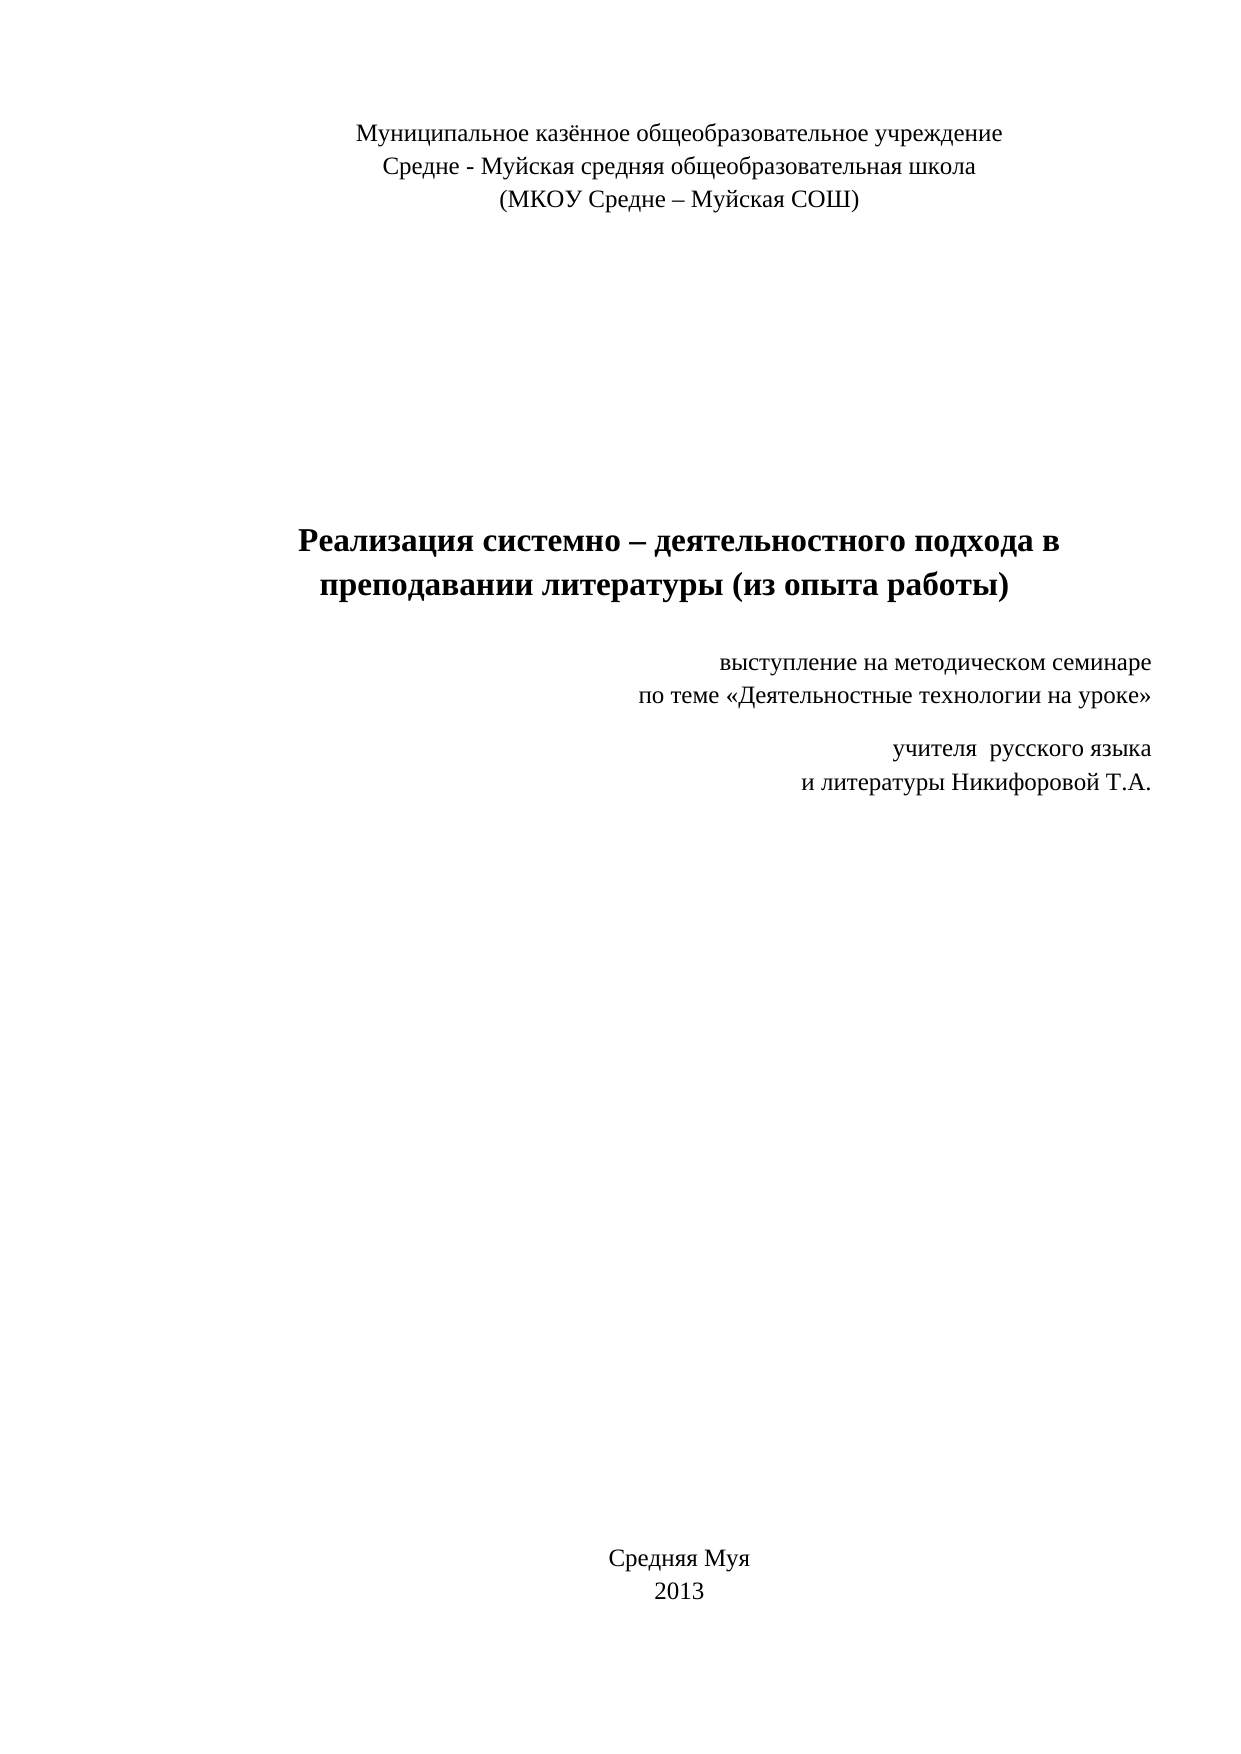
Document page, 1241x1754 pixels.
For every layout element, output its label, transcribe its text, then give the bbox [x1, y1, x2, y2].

text 2013 [177, 1576, 1152, 1605]
text Муниципальное казённое общеобразовательное учреждение [177, 118, 1152, 147]
text и литературы Никифоровой Т.А. [177, 767, 1152, 795]
text (МКОУ Средне – Муйская СОШ) [177, 184, 1152, 213]
text выступление на методическом семинаре [177, 647, 1152, 675]
text по теме «Деятельностные технологии на уроке» [177, 680, 1152, 708]
text Средняя Муя [177, 1543, 1152, 1572]
text Реализация системно – деятельностного подхода в преподавании литературы (из опыта работы) [177, 520, 1152, 602]
text Средне - Муйская средняя общеобразовательная школа [177, 151, 1152, 180]
text учителя русского языка [177, 733, 1152, 762]
